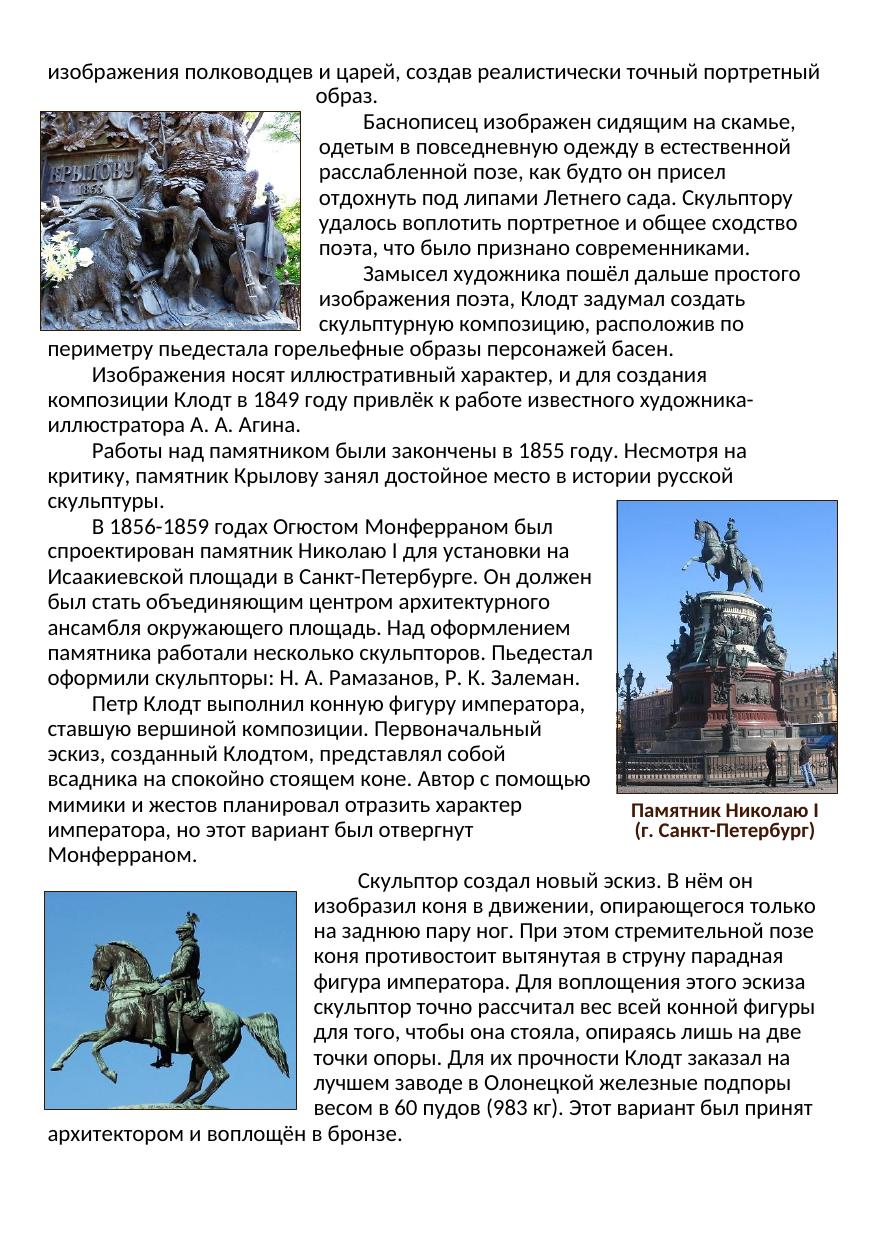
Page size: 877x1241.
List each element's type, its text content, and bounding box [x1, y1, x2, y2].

text Работы над памятником были закончены в 1855 году. Несмотря на критику, памятник Крылову занял достойное место в истории русской скульптуры. [47, 438, 830, 514]
text Замысел художника пошёл дальше простого изображения поэта, Клодт задумал создать скульптурную композицию, расположив по периметру пьедестала горельефные образы персонажей басен. [47, 261, 830, 362]
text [47, 59, 830, 109]
text Баснописец изображен сидящим на скамье, одетым в повседневную одежду в естественной расслабленной позе, как будто он присел отдохнуть под липами Летнего сада. Скульптору удалось воплотить портретное и общее сходство поэта, что было признано современниками. [47, 109, 830, 261]
picture [830, 501, 837, 793]
picture [41, 112, 47, 330]
text Изображения носят иллюстративный характер, и для создания композиции Клодт в 1849 году привлёк к работе известного художника-иллюстратора А. А. Агина. [47, 362, 830, 438]
text Скульптор создал новый эскиз. В нём он изобразил коня в движении, опирающегося только на заднюю пару ног. При этом стремительной позе коня противостоит вытянутая в струну парадная фигура императора. Для воплощения этого эскиза скульптор точно рассчитал вес всей конной фигуры для того, чтобы она стояла, опираясь лишь на две точки опоры. Для их прочности Клодт заказал на лучшем заводе в Олонецкой железные подпоры весом в 60 пудов (983 кг). Этот вариант был принят архитектором и воплощён в бронзе. [47, 868, 830, 1147]
text Петр Клодт выполнил конную фигуру императора, ставшую вершиной композиции. Первоначальный эскиз, созданный Клодтом, представлял собой всадника на спокойно стоящем коне. Автор с помощью мимики и жестов планировал отразить характер императора, но этот вариант был отвергнут Монферраном. [47, 691, 830, 868]
text В 1856-1859 годах Огюстом Монферраном был спроектирован памятник Николаю I для установки на Исаакиевской площади в Санкт-Петербурге. Он должен был стать объединяющим центром архитектурного ансамбля окружающего площадь. Над оформлением памятника работали несколько скульпторов. Пьедестал оформили скульпторы: Н. А. Рамазанов, Р. К. Залеман. [47, 514, 830, 691]
